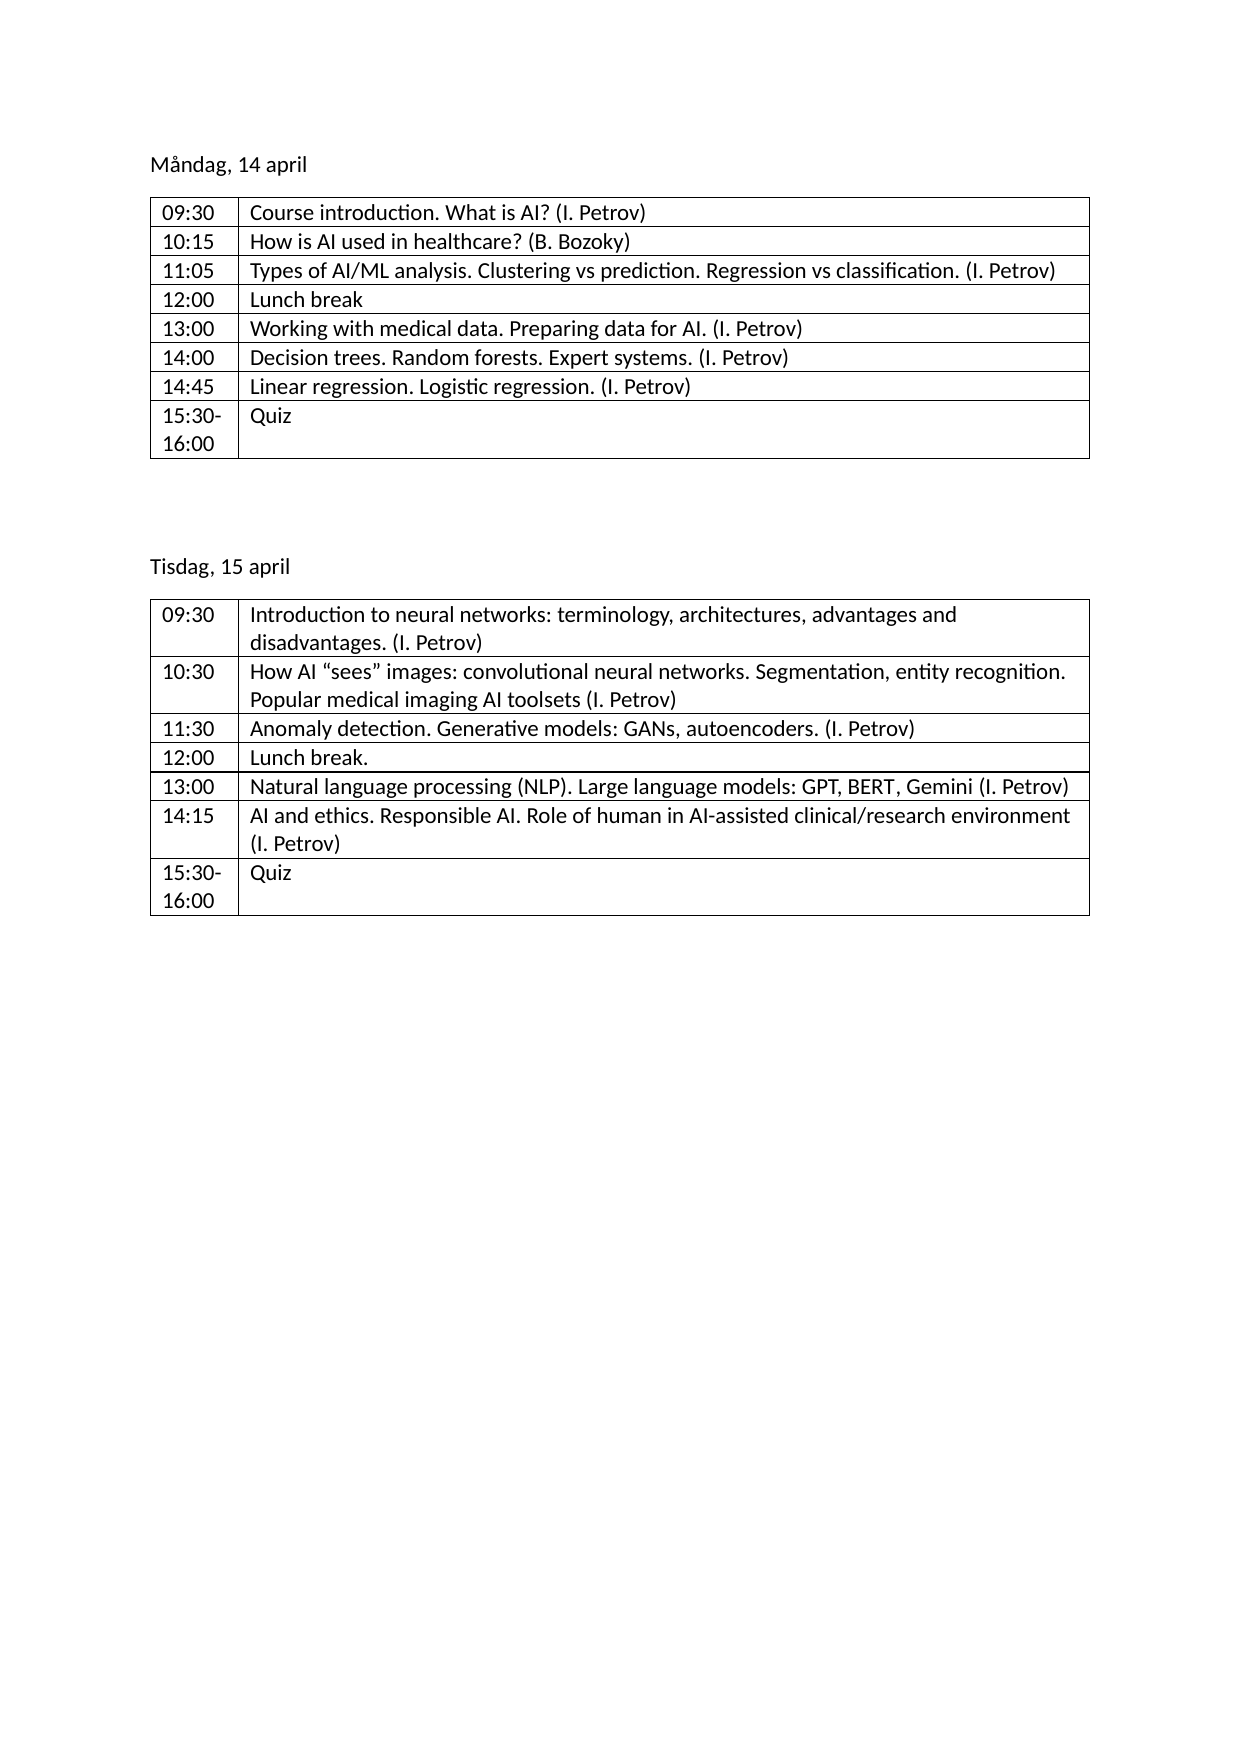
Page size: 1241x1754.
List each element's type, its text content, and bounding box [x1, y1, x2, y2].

text Tisdag, 15 april [150, 552, 1090, 580]
table_cell 11:05 [151, 256, 238, 284]
table_cell Linear regression. Logistic regression. (I. Petrov) [239, 372, 1089, 400]
table_cell 13:00 [151, 773, 238, 800]
table_cell 14:45 [151, 372, 238, 400]
table_header Course introduction. What is AI? (I. Petrov) [239, 198, 1089, 226]
table_cell 12:00 [151, 743, 238, 771]
table_cell How is AI used in healthcare? (B. Bozoky) [239, 227, 1089, 255]
table_cell Quiz [239, 401, 1089, 457]
table_cell 14:00 [151, 343, 238, 371]
table_cell Lunch break. [239, 743, 1089, 771]
table_cell 15:30-16:00 [151, 859, 238, 914]
table_cell How AI “sees” images: convolutional neural networks. Segmentation, entity recognition. Popular medical imaging AI toolsets (I. Petrov) [239, 657, 1089, 713]
table_header 09:30 [151, 600, 238, 656]
table_cell 13:00 [151, 314, 238, 342]
table_cell Quiz [239, 859, 1089, 914]
table_cell 10:30 [151, 657, 238, 713]
table_header 09:30 [151, 198, 238, 226]
table_cell 12:00 [151, 285, 238, 313]
table_cell Types of AI/ML analysis. Clustering vs prediction. Regression vs classification. (I. Petrov) [239, 256, 1089, 284]
table_cell Natural language processing (NLP). Large language models: GPT, BERT, Gemini (I. Petrov) [239, 773, 1089, 800]
text Måndag, 14 april [150, 150, 1090, 178]
table_cell Working with medical data. Preparing data for AI. (I. Petrov) [239, 314, 1089, 342]
table_cell Anomaly detection. Generative models: GANs, autoencoders. (I. Petrov) [239, 714, 1089, 742]
table_cell 14:15 [151, 801, 238, 857]
table_cell Decision trees. Random forests. Expert systems. (I. Petrov) [239, 343, 1089, 371]
table_cell 15:30-16:00 [151, 401, 238, 457]
table_cell AI and ethics. Responsible AI. Role of human in AI-assisted clinical/research environment (I. Petrov) [239, 801, 1089, 857]
table_cell 10:15 [151, 227, 238, 255]
table_header Introduction to neural networks: terminology, architectures, advantages and disadvantages. (I. Petrov) [239, 600, 1089, 656]
table_cell Lunch break [239, 285, 1089, 313]
table_cell 11:30 [151, 714, 238, 742]
